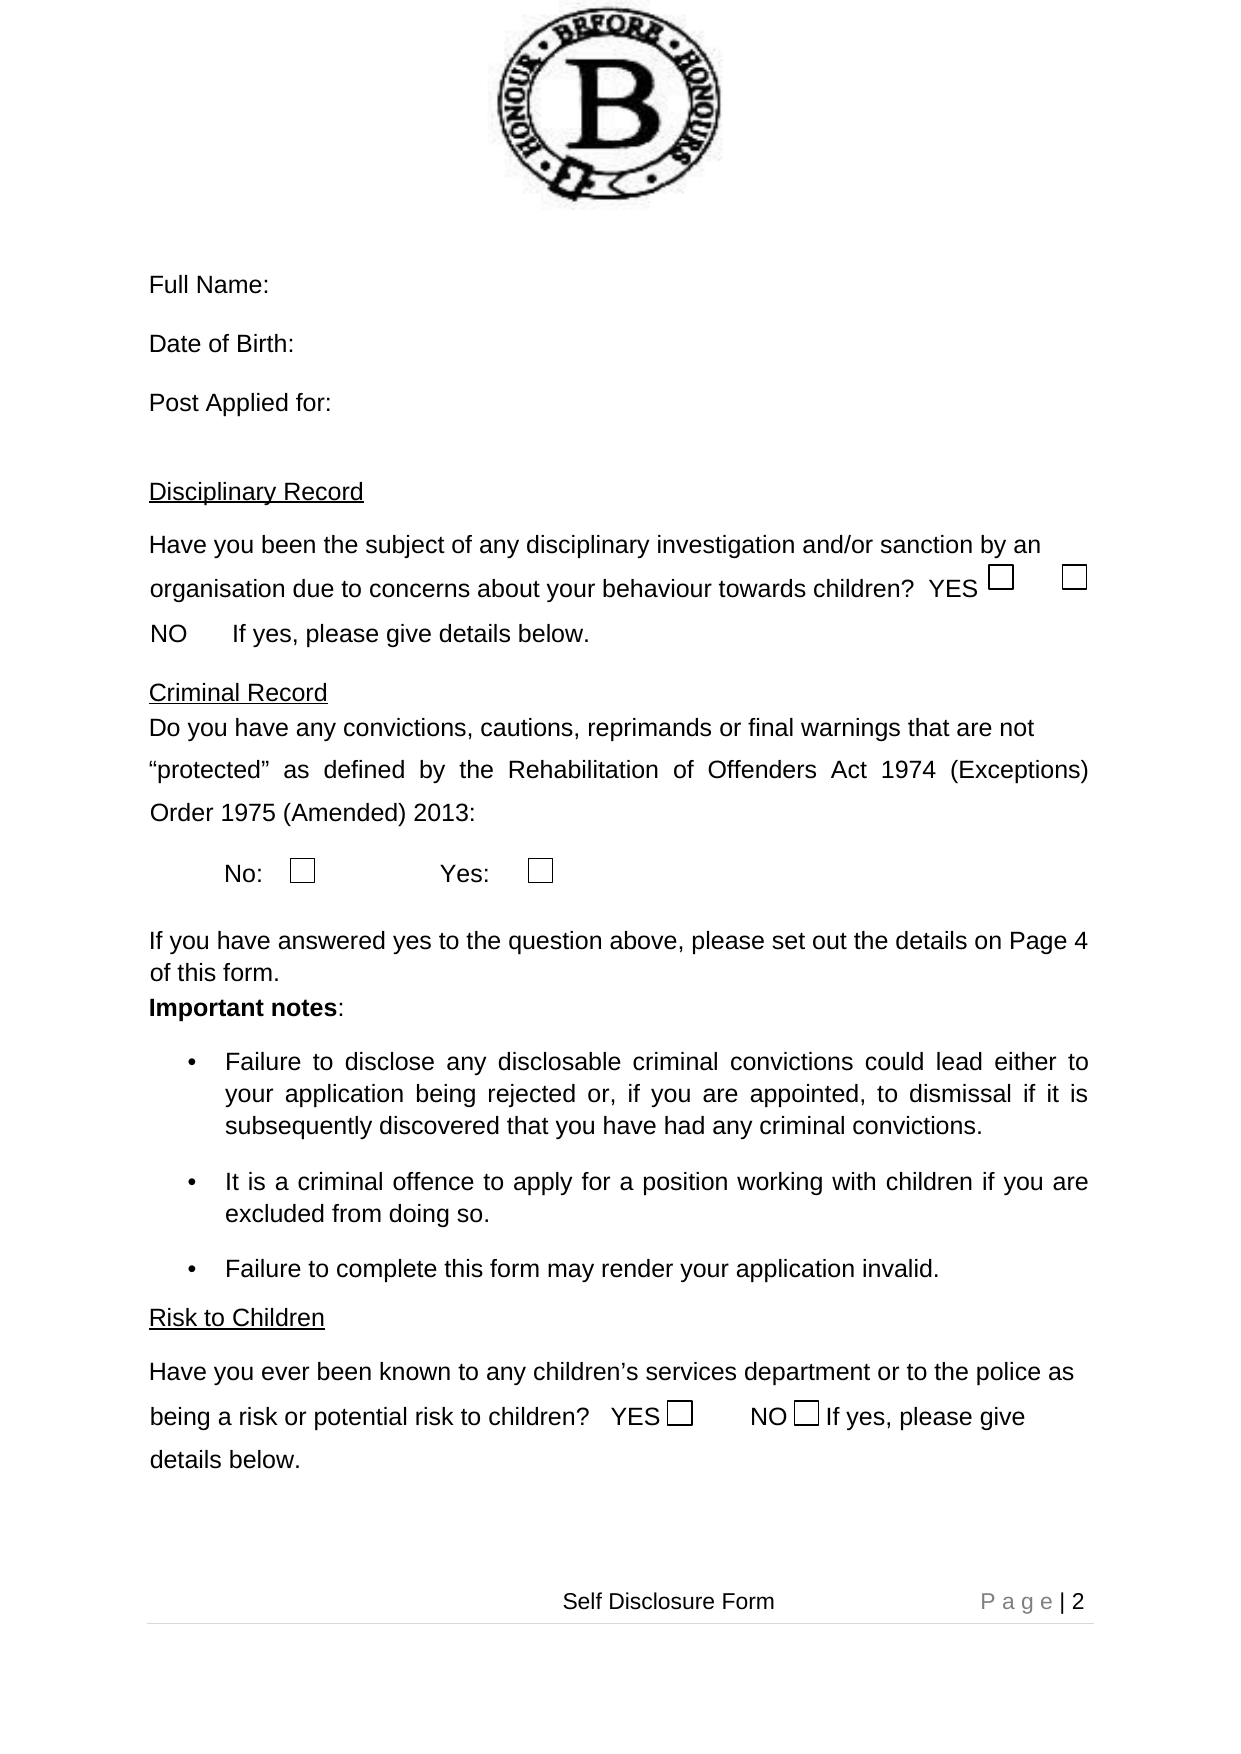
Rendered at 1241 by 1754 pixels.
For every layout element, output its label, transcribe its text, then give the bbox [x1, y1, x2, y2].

text No: Yes: [150, 859, 1091, 888]
text “protected” as defined by the Rehabilitation of Offenders Act 1974 (Exceptions) Order 1975 (Amended) 2013: [148, 756, 1091, 827]
list Failure to complete this form may render your application invalid. [187, 1254, 1091, 1283]
picture [487, 0, 732, 210]
subtitle Risk to Children [148, 1303, 1091, 1332]
text Important notes: [148, 993, 1091, 1022]
text If you have answered yes to the question above, please set out the details on Page 4 of this form. [148, 926, 1091, 987]
text Have you been the subject of any disciplinary investigation and/or sanction by an organisation due to concerns about your behaviour towards children? YES NO If yes, please give details below. [148, 530, 1078, 649]
text Have you ever been known to any children’s services department or to the police as being a risk or potential risk to children? YES NO If yes, please give details below. [148, 1357, 1078, 1474]
list It is a criminal offence to apply for a position working with children if you are excluded from doing so. [187, 1167, 1091, 1227]
text Do you have any convictions, cautions, reprimands or final warnings that are not [148, 712, 1091, 741]
subtitle Criminal Record [148, 678, 1091, 707]
text Date of Birth: [148, 329, 1091, 358]
subtitle Disciplinary Record [148, 476, 1091, 505]
text Full Name: [148, 271, 1091, 299]
text Post Applied for: [148, 388, 1091, 417]
list Failure to disclose any disclosable criminal convictions could lead either to your application being rejected or, if you are appointed, to dismissal if it is subsequently discovered that you have had any criminal convictions. [187, 1047, 1091, 1140]
